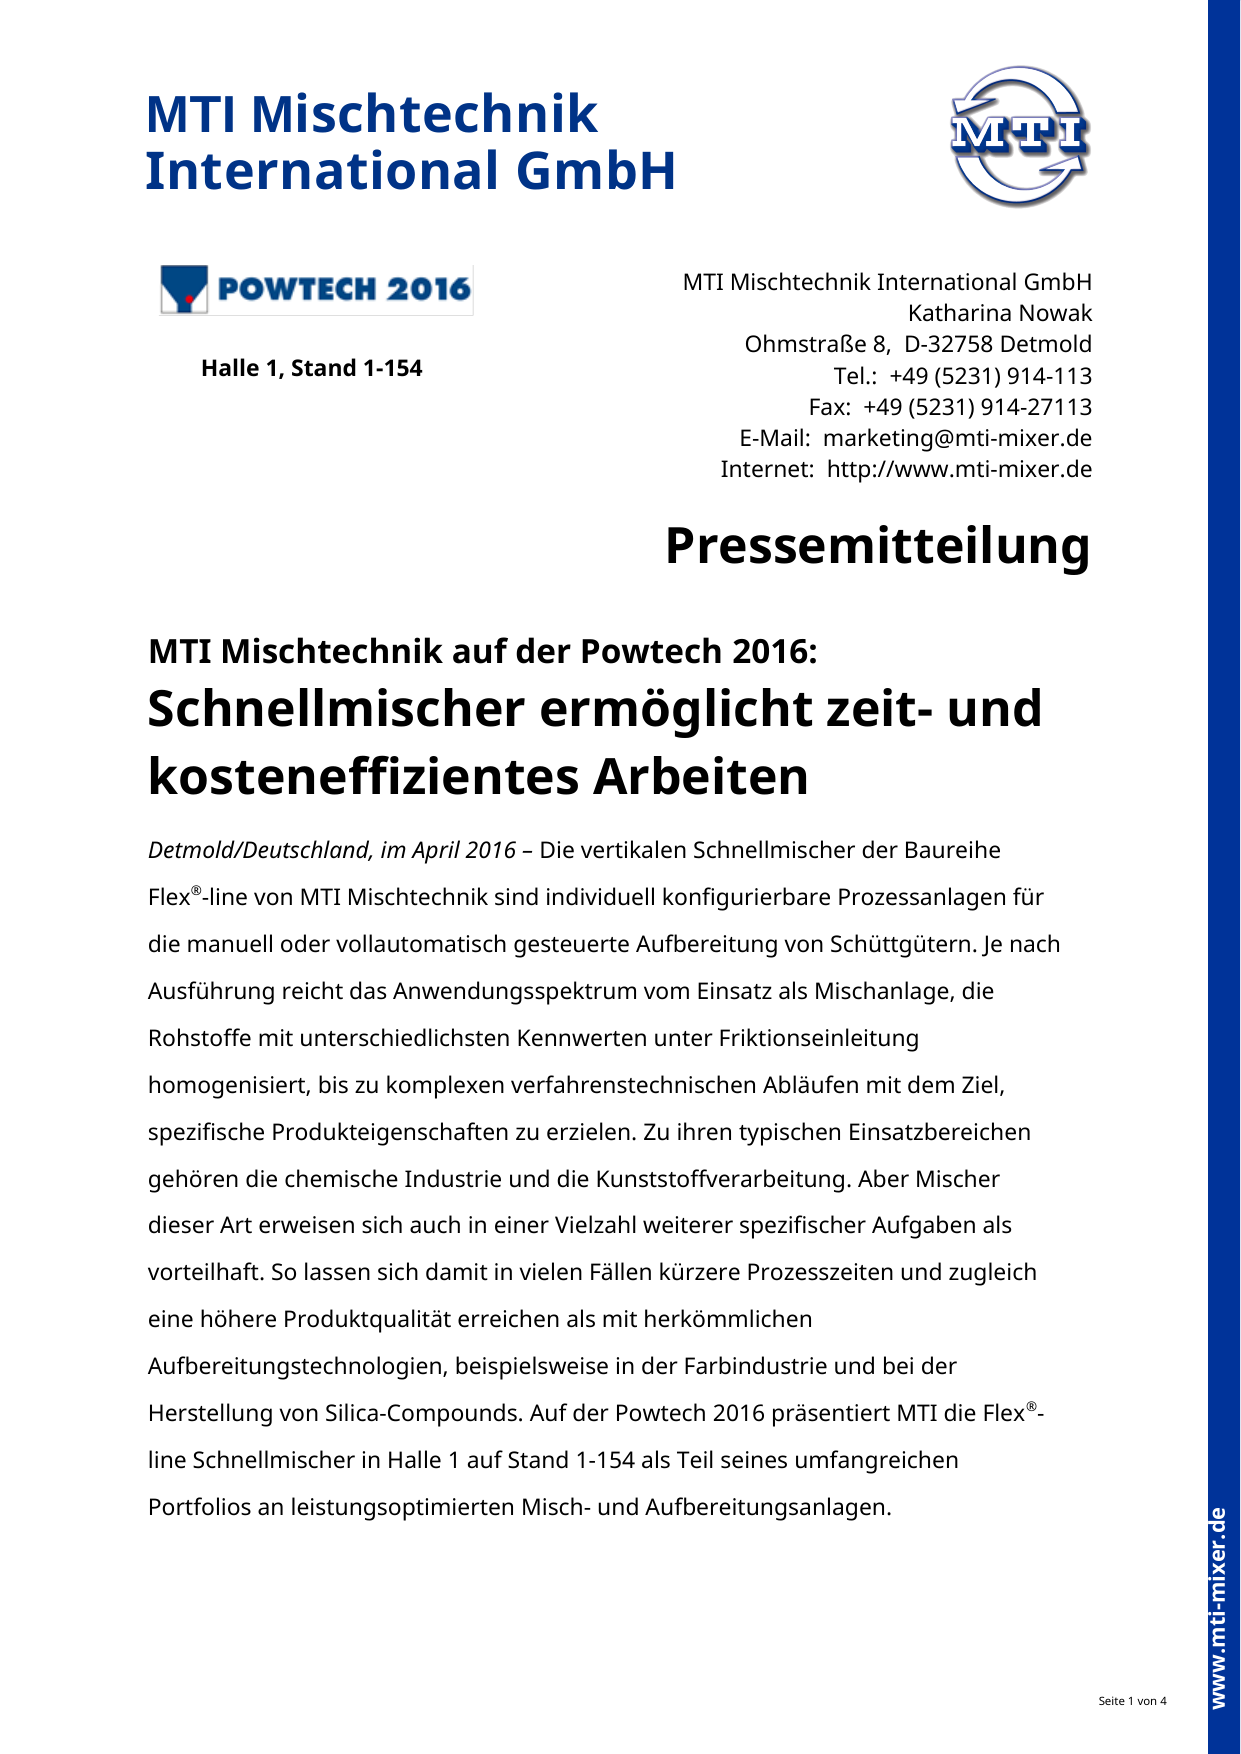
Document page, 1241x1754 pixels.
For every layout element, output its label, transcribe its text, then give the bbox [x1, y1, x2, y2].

picture [158, 265, 475, 319]
table_header Halle 1, Stand 1-154 [148, 266, 602, 484]
text Detmold/Deutschland, im April 2016 – Die vertikalen Schnellmischer der Baureihe Flex®-line von MTI Mischtechnik sind individuell konfigurierbare Prozessanlagen für die manuell oder vollautomatisch gesteuerte Aufbereitung von Schüttgütern. Je nach Ausführung reicht das Anwendungsspektrum vom Einsatz als Mischanlage, die Rohstoffe mit unterschiedlichsten Kennwerten unter Friktionseinleitung homogenisiert, bis zu komplexen verfahrenstechnischen Abläufen mit dem Ziel, spezifische Produkteigenschaften zu erzielen. Zu ihren typischen Einsatzbereichen gehören die chemische Industrie und die Kunststoffverarbeitung. Aber Mischer dieser Art erweisen sich auch in einer Vielzahl weiterer spezifischer Aufgaben als vorteilhaft. So lassen sich damit in vielen Fällen kürzere Prozesszeiten und zugleich eine höhere Produktqualität erreichen als mit herkömmlichen Aufbereitungstechnologien, beispielsweise in der Farbindustrie und bei der Herstellung von Silica-Compounds. Auf der Powtech 2016 präsentiert MTI die Flex®-line Schnellmischer in Halle 1 auf Stand 1-154 als Teil seines umfangreichen Portfolios an leistungsoptimierten Misch- und Aufbereitungsanlagen. [148, 834, 1063, 1522]
text MTI Mischtechnik auf der Powtech 2016: Schnellmischer ermöglicht zeit- und kosteneffizientes Arbeiten [148, 628, 1063, 809]
text Pressemitteilung [148, 509, 1092, 578]
picture [937, 58, 1100, 220]
table_header MTI Mischtechnik International GmbH Katharina Nowak Ohmstraße 8, D-32758 Detmold Tel.: +49 (5231) 914-113 Fax: +49 (5231) 914-27113 E-Mail: marketing@mti-mixer.de Internet: http://www.mti-mixer.de [602, 266, 1104, 484]
